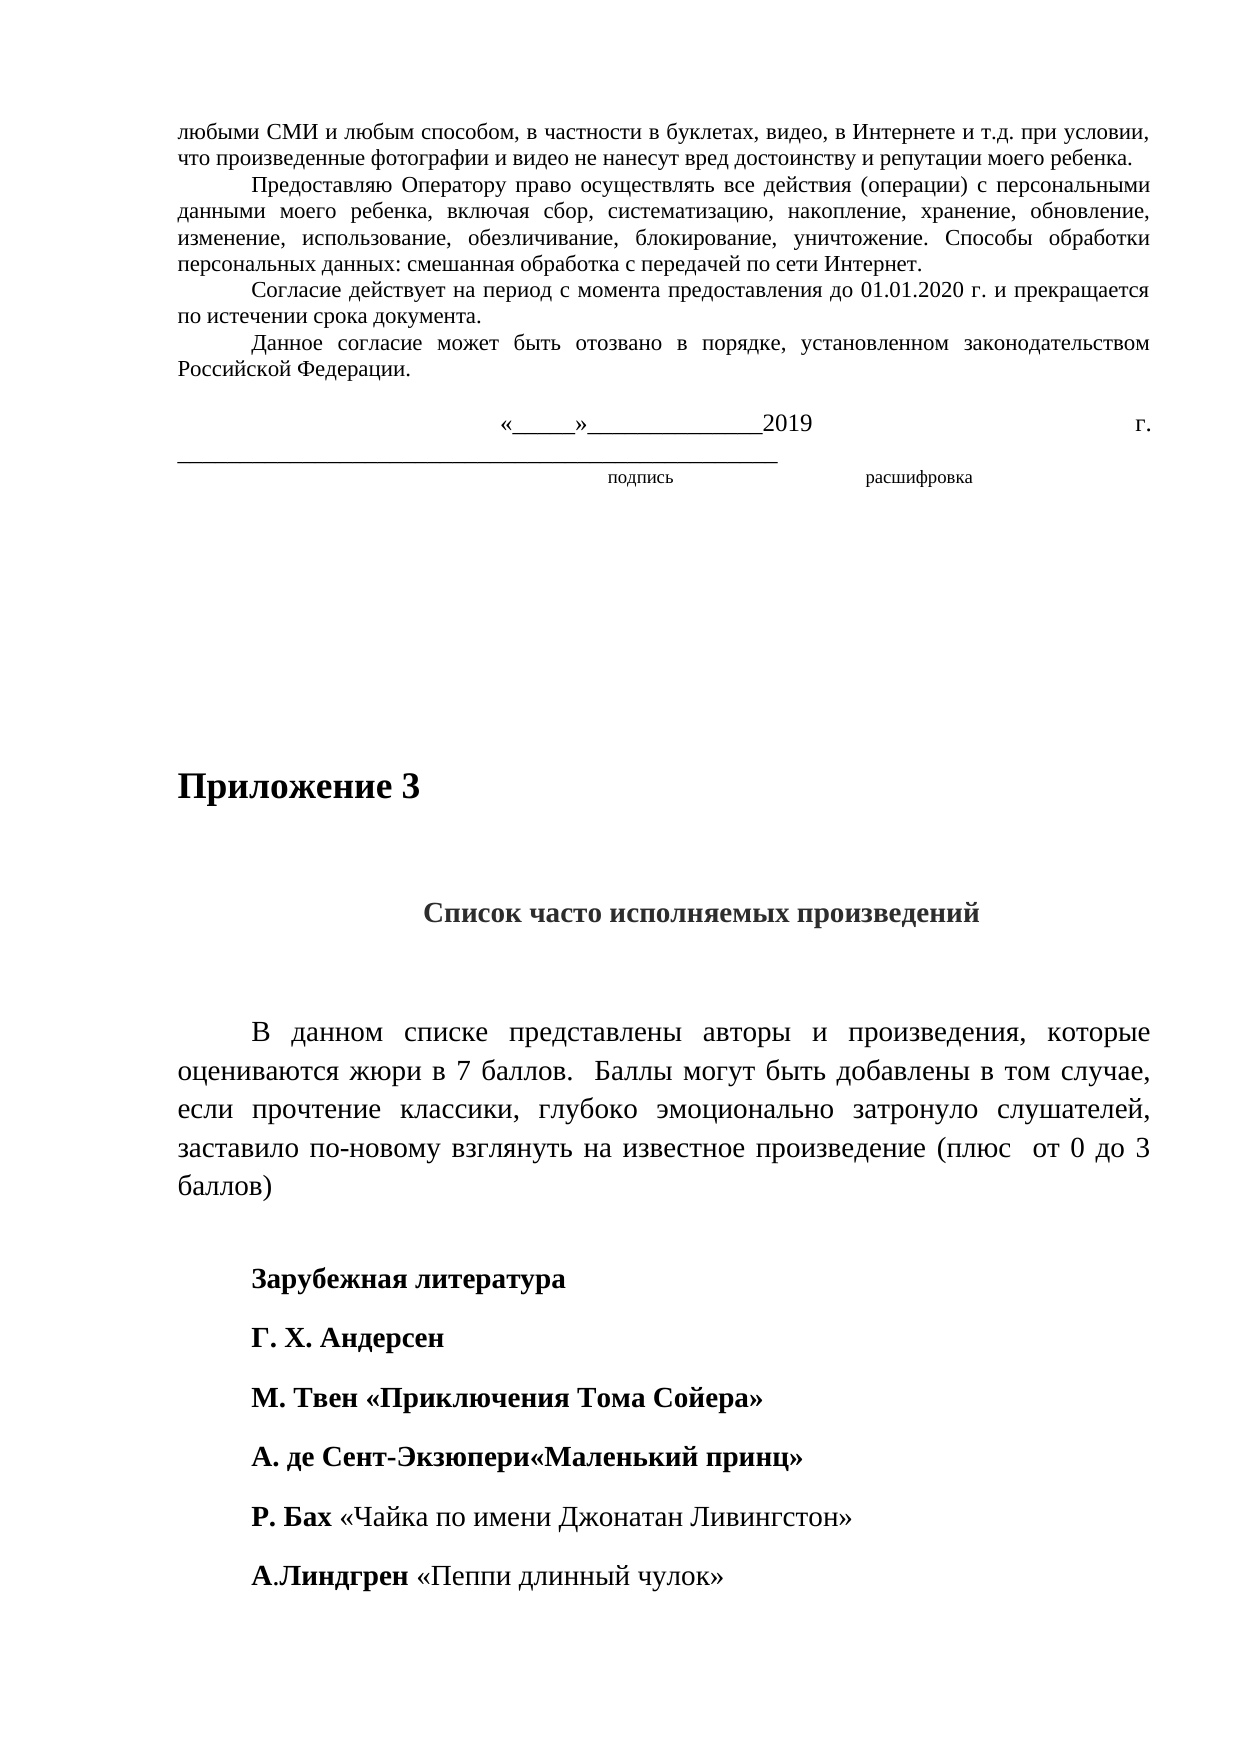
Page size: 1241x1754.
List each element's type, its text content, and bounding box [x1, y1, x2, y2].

text М. Твен «Приключения Тома Сойера» [177, 1380, 1152, 1413]
text А.Линдгрен «Пеппи длинный чулок» [177, 1558, 1152, 1592]
text Согласие действует на период с момента предоставления до 01.01.2020 г. и прекращается по истечении срока документа. [177, 276, 1152, 329]
text Р. Бах «Чайка по имени Джонатан Ливингстон» [177, 1499, 1152, 1532]
subtitle Приложение 3 [177, 764, 1152, 807]
text подпись расшифровка [177, 466, 1152, 487]
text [177, 118, 1152, 171]
text Данное согласие может быть отозвано в порядке, установленном законодательством Российской Федерации. [177, 329, 1152, 382]
text Предоставляю Оператору право осуществлять все действия (операции) с персональными данными моего ребенка, включая сбор, систематизацию, накопление, хранение, обновление, изменение, использование, обезличивание, блокирование, уничтожение. Способы обработки персональных данных: смешанная обработка с передачей по сети Интернет. [177, 171, 1152, 276]
text Г. Х. Андерсен [177, 1321, 1152, 1354]
text В данном списке представлены авторы и произведения, которые оцениваются жюри в 7 баллов. Баллы могут быть добавлены в том случае, если прочтение классики, глубоко эмоционально затронуло слушателей, заставило по-новому взглянуть на известное произведение (плюс от 0 до 3 баллов) [177, 1014, 1152, 1202]
text Зарубежная литература [177, 1261, 1152, 1295]
text А. де Сент-Экзюпери«Маленький принц» [177, 1439, 1152, 1473]
text «_____»______________2019 г. ________________________________________________ [177, 408, 1152, 466]
text Список часто исполняемых произведений [177, 895, 1152, 929]
